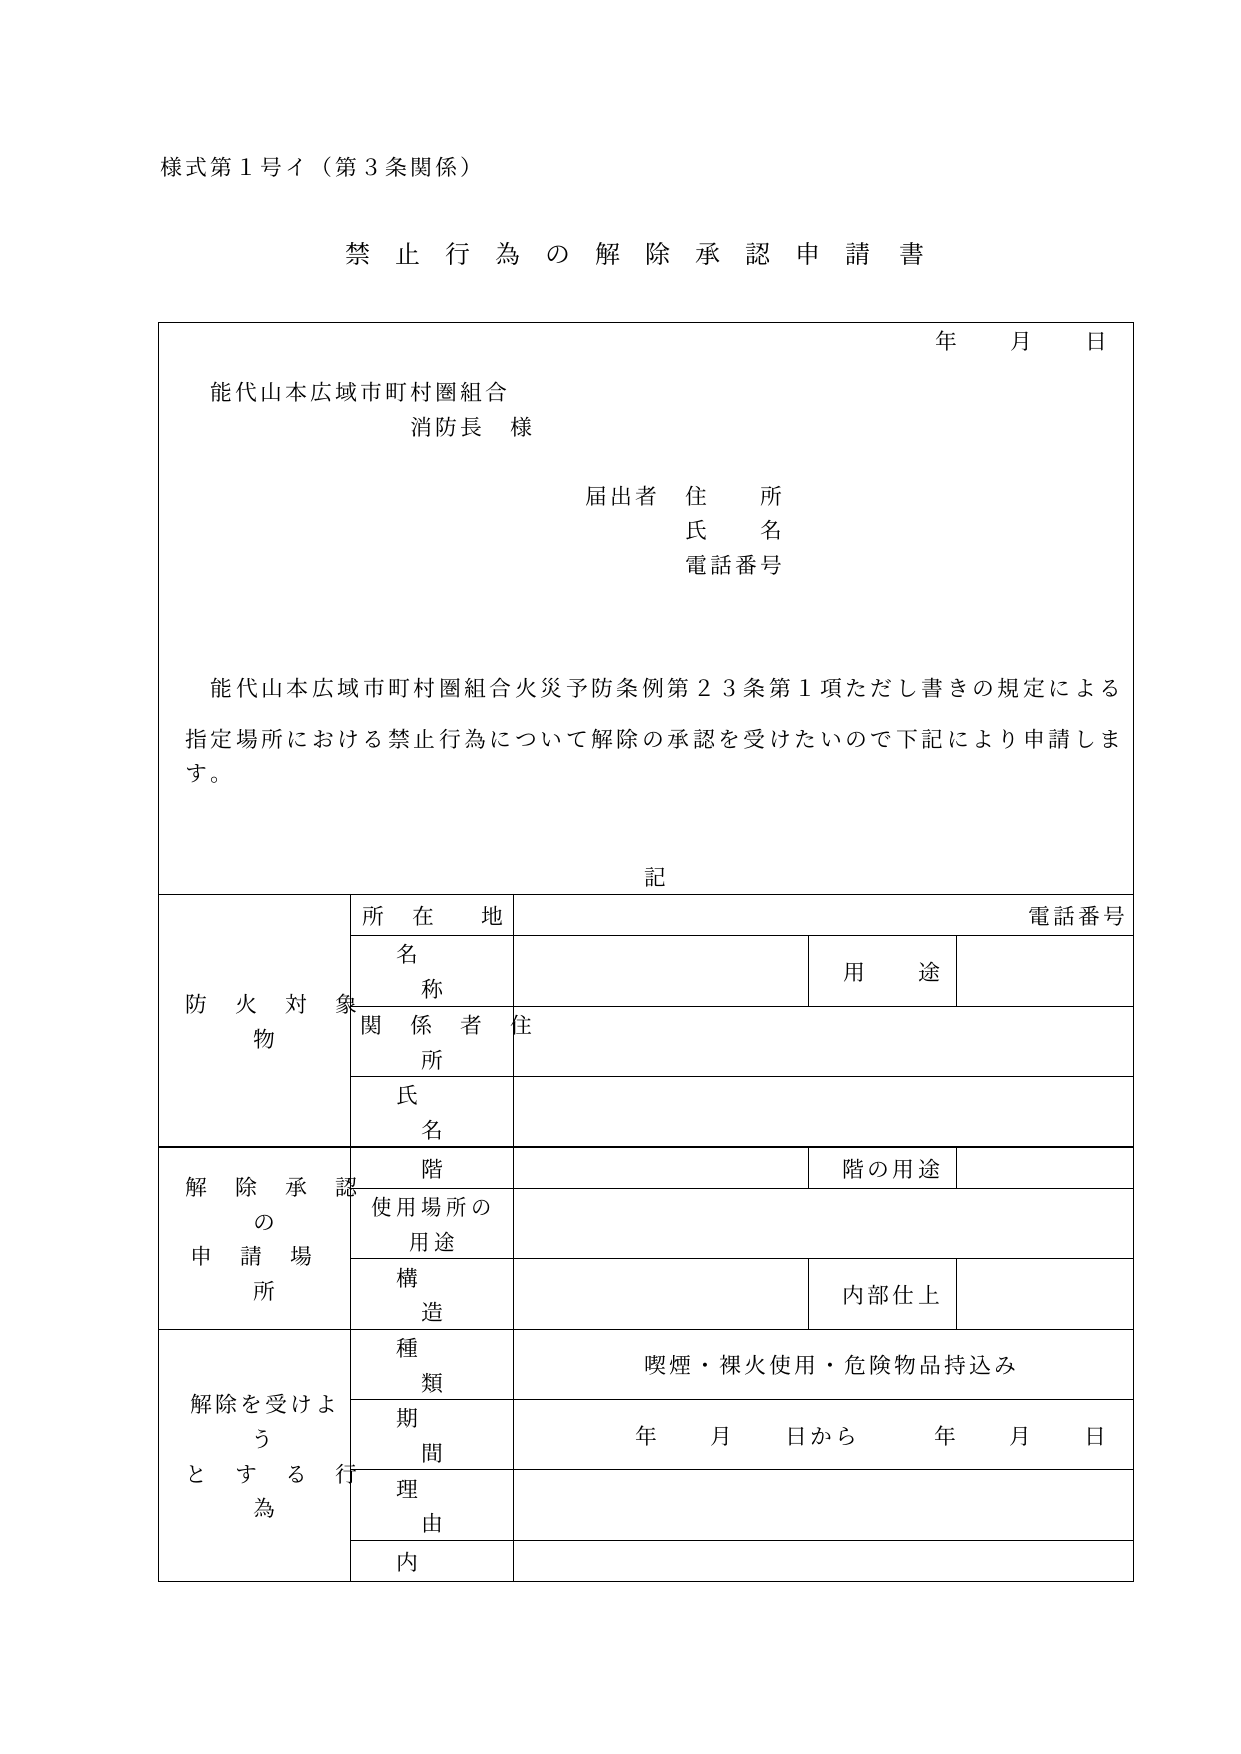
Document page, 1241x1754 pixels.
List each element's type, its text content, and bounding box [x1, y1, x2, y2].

text 禁止行為の解除承認申請書 [160, 218, 1110, 287]
table_cell [957, 1148, 1133, 1188]
table_cell 種類 [351, 1330, 513, 1399]
table_cell 防火対象物 [159, 895, 350, 1146]
table_cell [514, 1189, 1133, 1258]
table_cell [514, 1007, 1133, 1076]
table_cell 氏名 [351, 1077, 513, 1146]
table_cell 構造 [351, 1259, 513, 1328]
table_cell 所在地 [351, 895, 513, 935]
table_cell [957, 936, 1133, 1006]
table_cell 解除を受けよう とする行為 [159, 1330, 350, 1581]
table_cell 電話番号 [514, 895, 1133, 935]
table_cell [514, 1259, 808, 1328]
table_cell [514, 1541, 1133, 1581]
table_cell 使用場所の用途 [351, 1189, 513, 1258]
table_cell 解除承認の 申請場所 [159, 1148, 350, 1328]
table_cell 名称 [351, 936, 513, 1006]
table_cell [514, 1470, 1133, 1540]
table_cell [514, 1077, 1133, 1146]
table_cell 喫煙・裸火使用・危険物品持込み [514, 1330, 1133, 1399]
table_header 年 月 日 能代山本広域市町村圏組合 消防長 様 届出者 住 所 氏 名 電話番号 能代山本広域市町村圏組合火災予防条例第２３条第１項ただし書きの規定による指定場所における禁止行為について解除の承認を受けたいので下記により申請します。 記 [159, 323, 1133, 894]
table_cell [514, 1148, 808, 1188]
table_cell [514, 936, 808, 1006]
table_cell 内容 [351, 1541, 513, 1581]
text 様式第１号イ（第３条関係） [160, 148, 1110, 183]
table_cell 関係者住所 [351, 1007, 513, 1076]
table_cell 階の用途 [809, 1148, 956, 1188]
table_cell 期間 [351, 1400, 513, 1469]
table_cell [957, 1259, 1133, 1328]
table_cell 理由 [351, 1470, 513, 1540]
table_cell 年 月 日から 年 月 日 [514, 1400, 1133, 1469]
table_cell 内部仕上 [809, 1259, 956, 1328]
table_cell 用途 [809, 936, 956, 1006]
table_cell 階 [351, 1148, 513, 1188]
